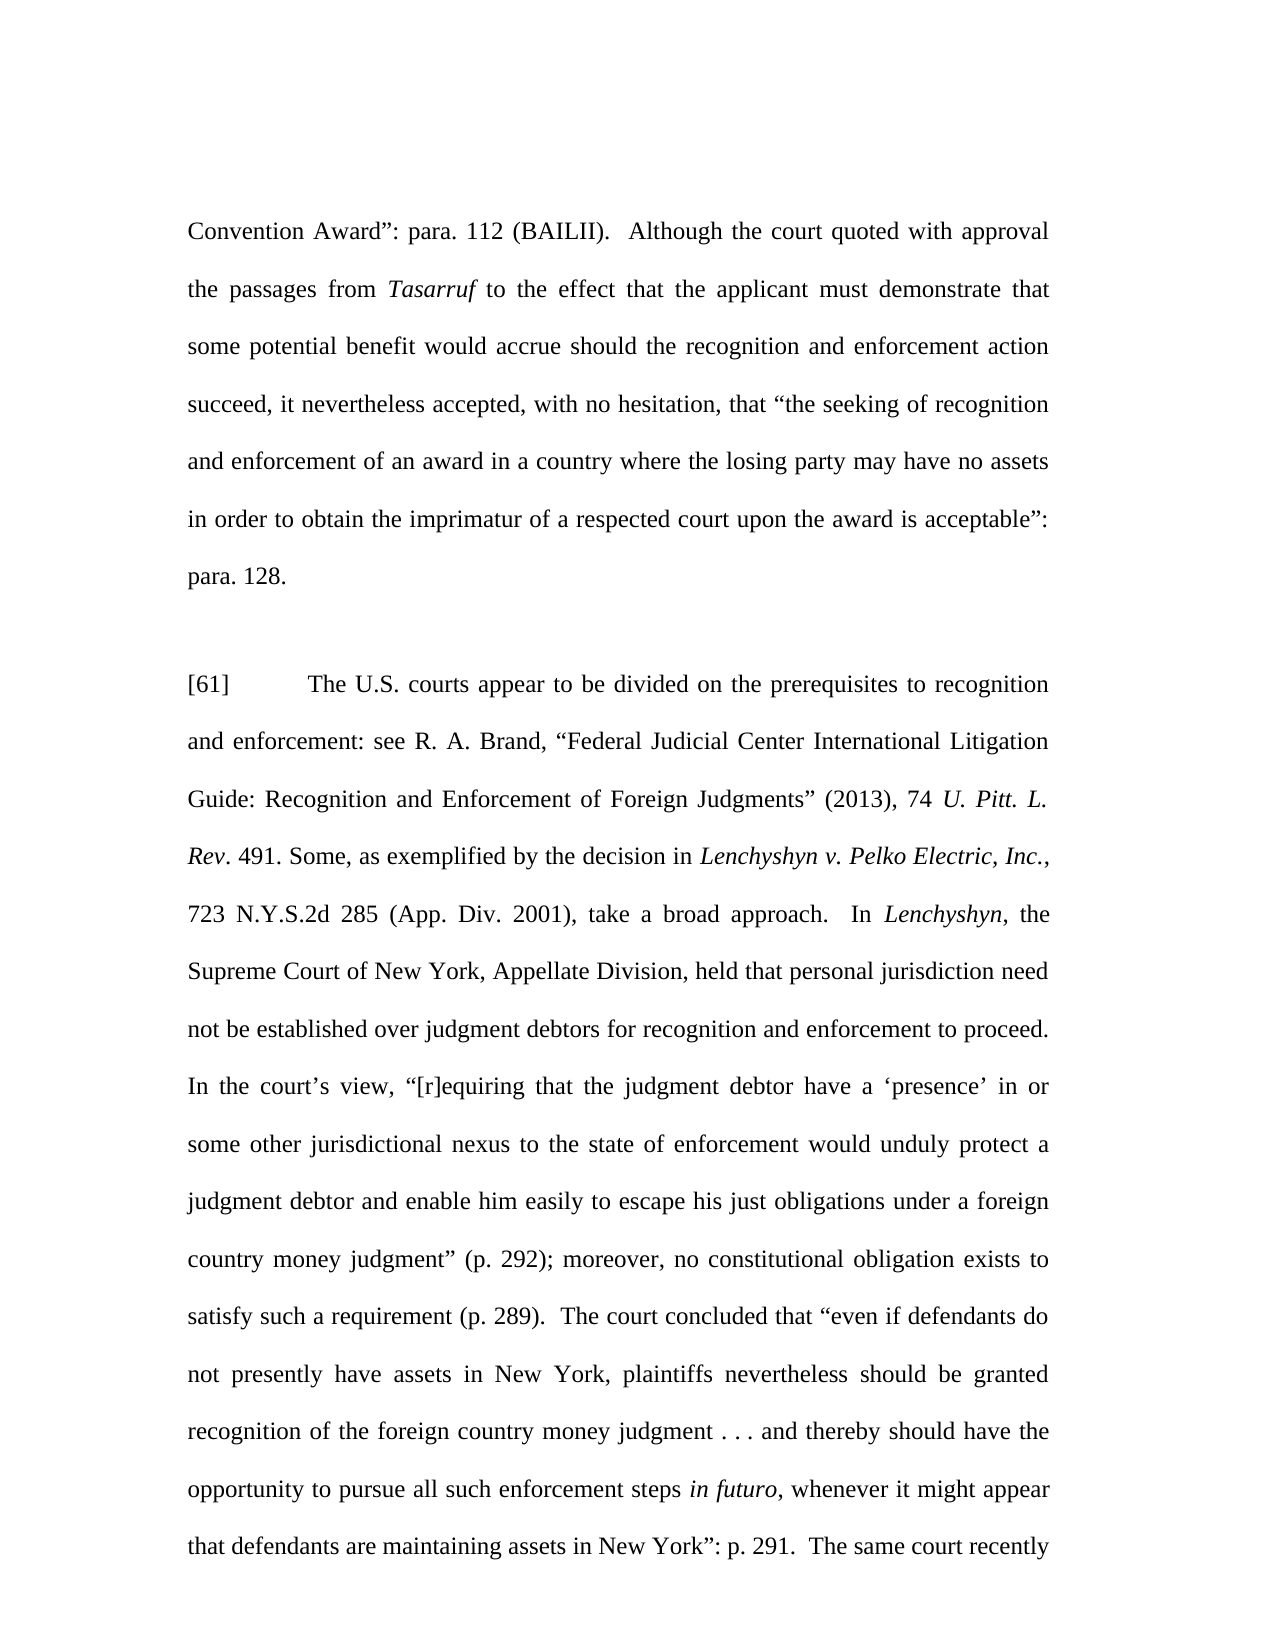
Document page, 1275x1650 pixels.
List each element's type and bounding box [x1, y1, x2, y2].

text [187, 216, 1050, 590]
text [187, 669, 1050, 1560]
